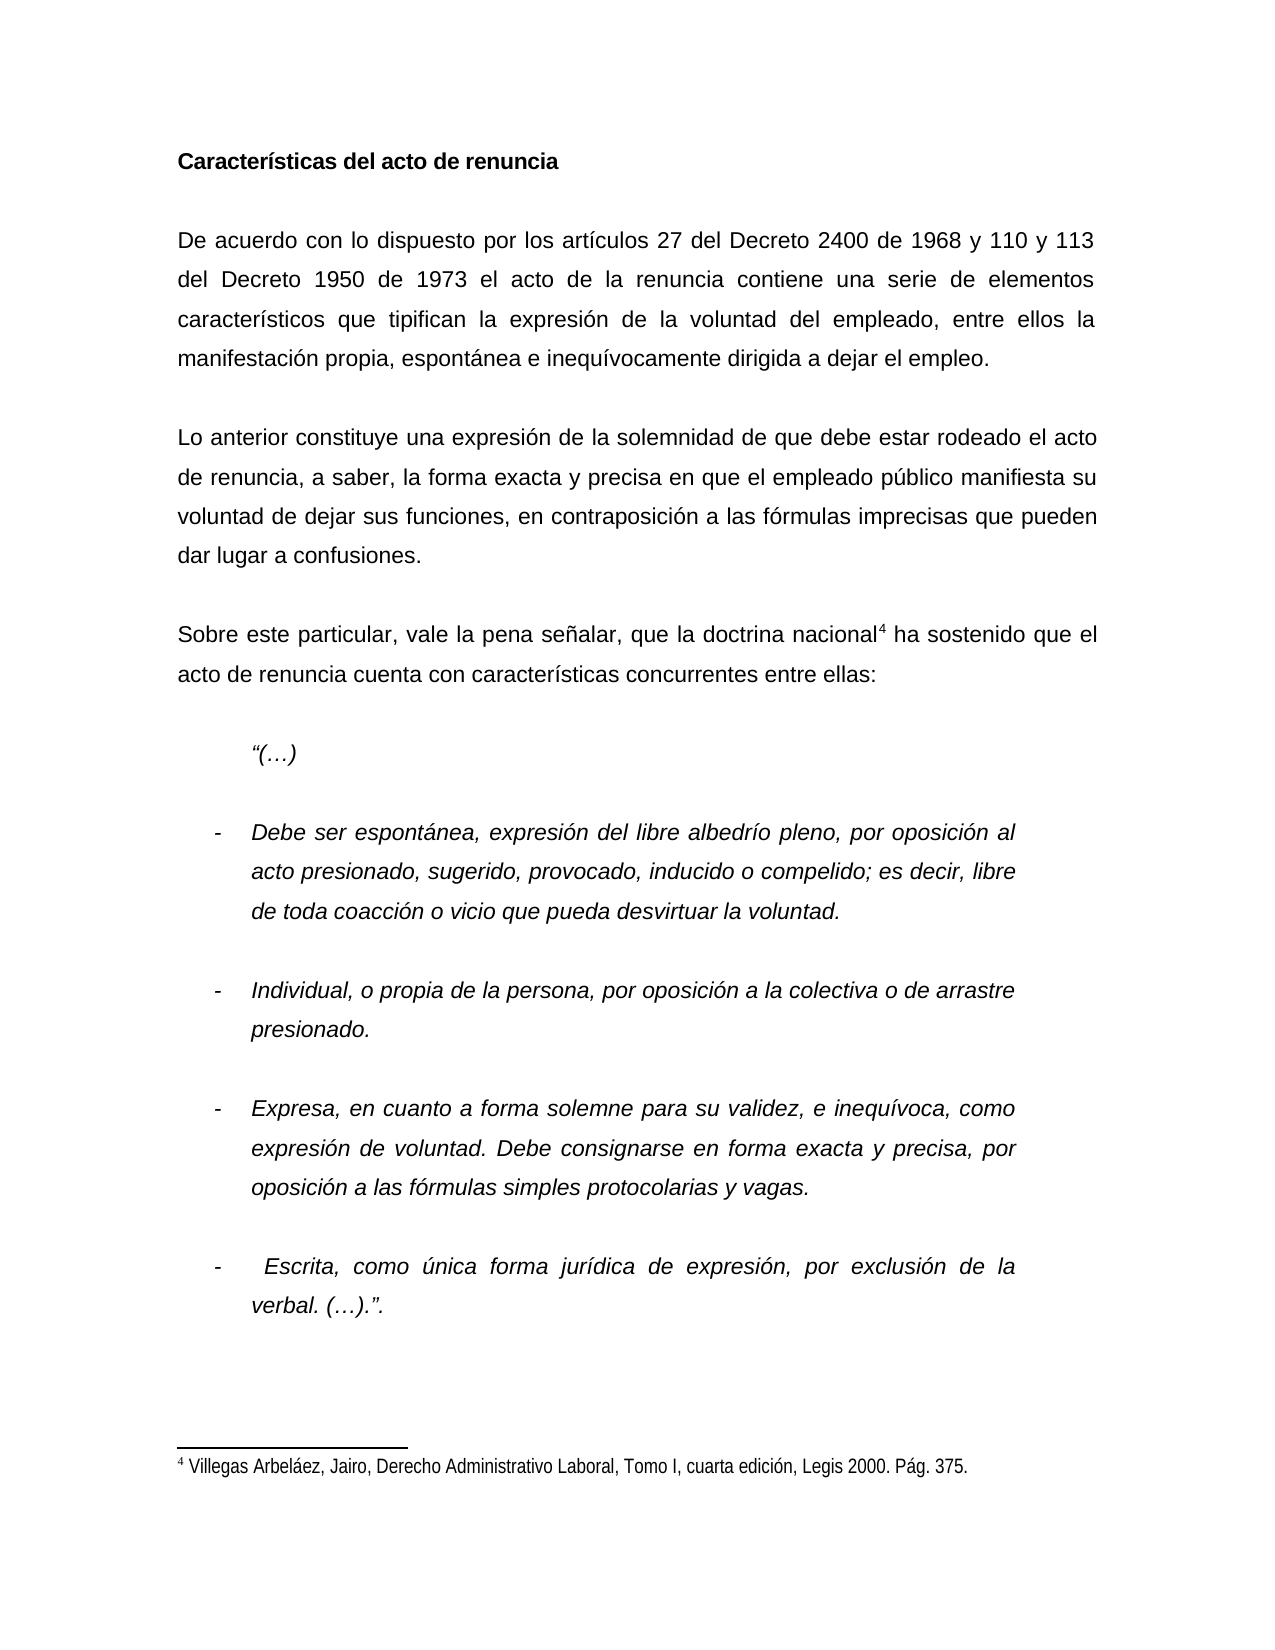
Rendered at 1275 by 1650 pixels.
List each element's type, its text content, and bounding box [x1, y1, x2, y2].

text Lo anterior constituye una expresión de la solemnidad de que debe estar rodeado el acto de renuncia, a saber, la forma exacta y precisa en que el empleado público manifiesta su voluntad de dejar sus funciones, en contraposición a las fórmulas imprecisas que pueden dar lugar a confusiones. [177, 424, 1098, 569]
list Escrita, como única forma jurídica de expresión, por exclusión de la verbal. (…).”. [213, 1253, 1019, 1319]
list Debe ser espontánea, expresión del libre albedrío pleno, por oposición al acto presionado, sugerido, provocado, inducido o compelido; es decir, libre de toda coacción o vicio que pueda desvirtuar la voluntad. [213, 819, 1019, 924]
list Expresa, en cuanto a forma solemne para su validez, e inequívoca, como expresión de voluntad. Debe consignarse en forma exacta y precisa, por oposición a las fórmulas simples protocolarias y vagas. [213, 1095, 1019, 1200]
list Individual, o propia de la persona, por oposición a la colectiva o de arrastre presionado. [213, 977, 1019, 1042]
text Características del acto de renuncia [177, 148, 1098, 174]
text “(…) [251, 740, 1019, 766]
text Sobre este particular, vale la pena señalar, que la doctrina nacional4 ha sostenido que el acto de renuncia cuenta con características concurrentes entre ellas: [177, 621, 1098, 687]
text De acuerdo con lo dispuesto por los artículos 27 del Decreto 2400 de 1968 y 110 y 113 del Decreto 1950 de 1973 el acto de la renuncia contiene una serie de elementos característicos que tipifican la expresión de la voluntad del empleado, entre ellos la manifestación propia, espontánea e inequívocamente dirigida a dejar el empleo. [177, 227, 1095, 371]
